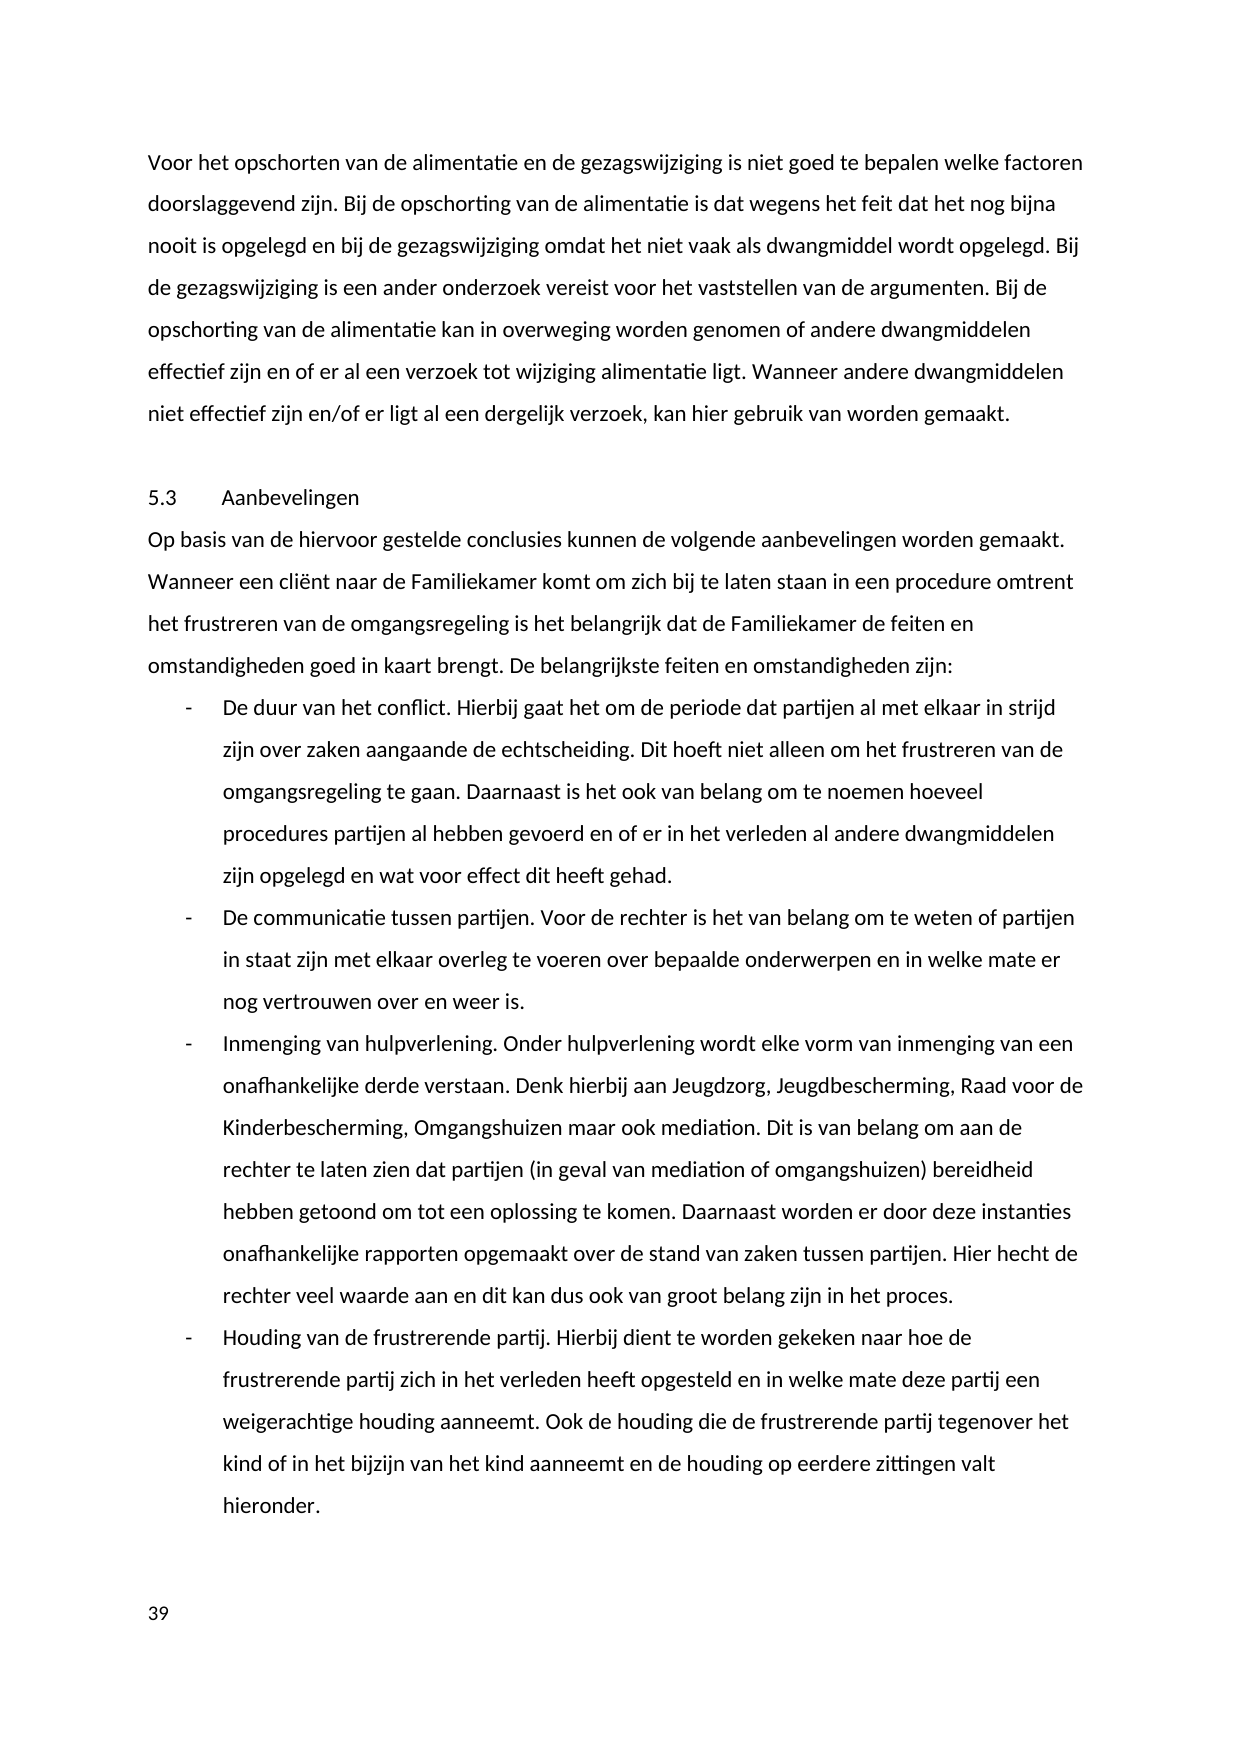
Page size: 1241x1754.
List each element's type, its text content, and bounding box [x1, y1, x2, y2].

list Inmenging van hulpverlening. Onder hulpverlening wordt elke vorm van inmenging van een onafhankelijke derde verstaan. Denk hierbij aan Jeugdzorg, Jeugdbescherming, Raad voor de Kinderbescherming, Omgangshuizen maar ook mediation. Dit is van belang om aan de rechter te laten zien dat partijen (in geval van mediation of omgangshuizen) bereidheid hebben getoond om tot een oplossing te komen. Daarnaast worden er door deze instanties onafhankelijke rapporten opgemaakt over de stand van zaken tussen partijen. Hier hecht de rechter veel waarde aan en dit kan dus ook van groot belang zijn in het proces. [185, 1029, 1093, 1309]
text Voor het opschorten van de alimentatie en de gezagswijziging is niet goed te bepalen welke factoren doorslaggevend zijn. Bij de opschorting van de alimentatie is dat wegens het feit dat het nog bijna nooit is opgelegd en bij de gezagswijziging omdat het niet vaak als dwangmiddel wordt opgelegd. Bij de gezagswijziging is een ander onderzoek vereist voor het vaststellen van de argumenten. Bij de opschorting van de alimentatie kan in overweging worden genomen of andere dwangmiddelen effectief zijn en of er al een verzoek tot wijziging alimentatie ligt. Wanneer andere dwangmiddelen niet effectief zijn en/of er ligt al een dergelijk verzoek, kan hier gebruik van worden gemaakt. [148, 148, 1093, 427]
list De duur van het conflict. Hierbij gaat het om de periode dat partijen al met elkaar in strijd zijn over zaken aangaande de echtscheiding. Dit hoeft niet alleen om het frustreren van de omgangsregeling te gaan. Daarnaast is het ook van belang om te noemen hoeveel procedures partijen al hebben gevoerd en of er in het verleden al andere dwangmiddelen zijn opgelegd en wat voor effect dit heeft gehad. [185, 693, 1093, 889]
list De communicatie tussen partijen. Voor de rechter is het van belang om te weten of partijen in staat zijn met elkaar overleg te voeren over bepaalde onderwerpen en in welke mate er nog vertrouwen over en weer is. [185, 903, 1093, 1015]
list Houding van de frustrerende partij. Hierbij dient te worden gekeken naar hoe de frustrerende partij zich in het verleden heeft opgesteld en in welke mate deze partij een weigerachtige houding aanneemt. Ook de houding die de frustrerende partij tegenover het kind of in het bijzijn van het kind aanneemt en de houding op eerdere zittingen valt hieronder. [185, 1323, 1093, 1519]
text 5.3 Aanbevelingen [148, 483, 1093, 511]
text Op basis van de hiervoor gestelde conclusies kunnen de volgende aanbevelingen worden gemaakt. Wanneer een cliënt naar de Familiekamer komt om zich bij te laten staan in een procedure omtrent het frustreren van de omgangsregeling is het belangrijk dat de Familiekamer de feiten en omstandigheden goed in kaart brengt. De belangrijkste feiten en omstandigheden zijn: [148, 525, 1093, 679]
